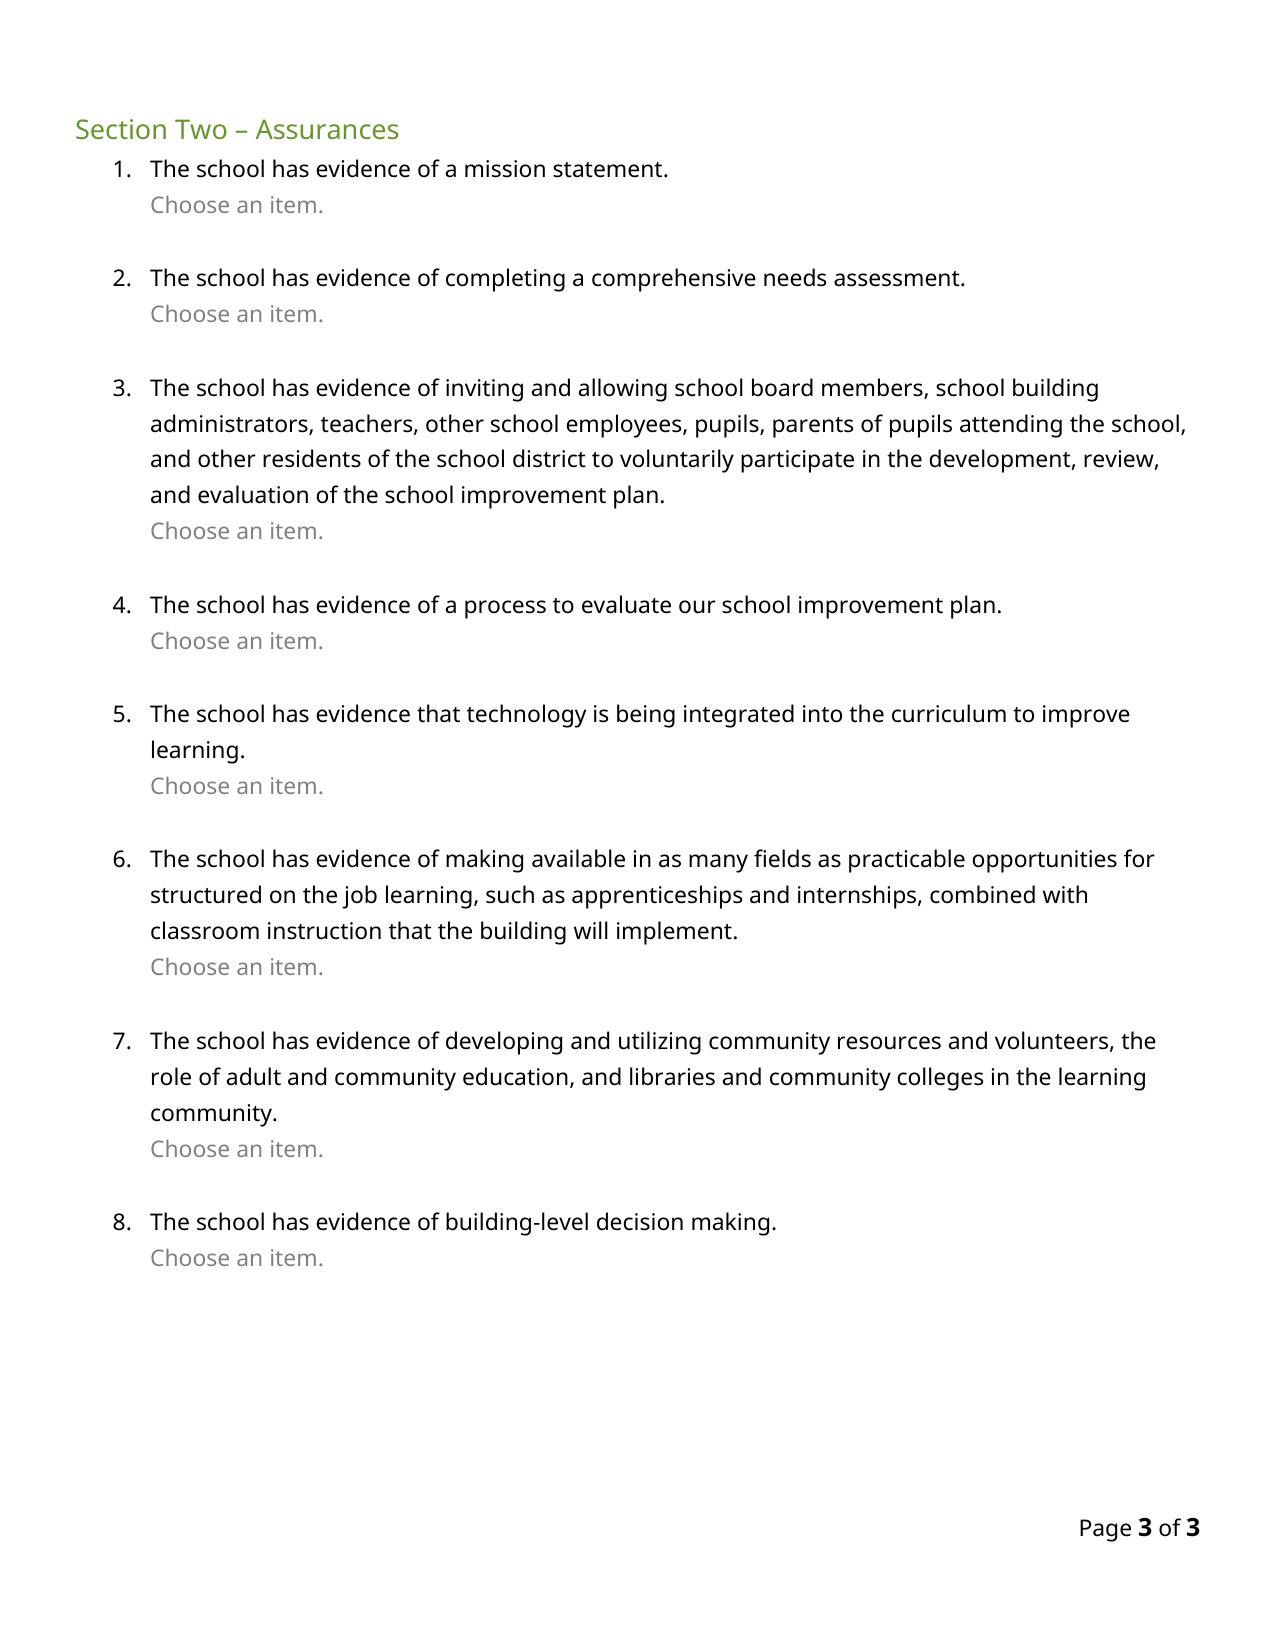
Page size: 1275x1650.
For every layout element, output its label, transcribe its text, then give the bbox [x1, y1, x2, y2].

list The school has evidence of completing a comprehensive needs assessment. [112, 262, 1200, 329]
list The school has evidence of building-level decision making. [112, 1206, 1200, 1273]
list The school has evidence of a process to evaluate our school improvement plan. [112, 589, 1200, 656]
subtitle Section Two – Assurances [75, 110, 1200, 147]
list The school has evidence of making available in as many fields as practicable opportunities for structured on the job learning, such as apprenticeships and internships, combined with classroom instruction that the building will implement. [112, 843, 1200, 982]
list The school has evidence of developing and utilizing community resources and volunteers, the role of adult and community education, and libraries and community colleges in the learning community. [112, 1025, 1200, 1164]
list The school has evidence of inviting and allowing school board members, school building administrators, teachers, other school employees, pupils, parents of pupils attending the school, and other residents of the school district to voluntarily participate in the development, review, and evaluation of the school improvement plan. [112, 372, 1200, 547]
list The school has evidence that technology is being integrated into the curriculum to improve learning. [112, 698, 1200, 801]
list The school has evidence of a mission statement. [112, 153, 1200, 220]
